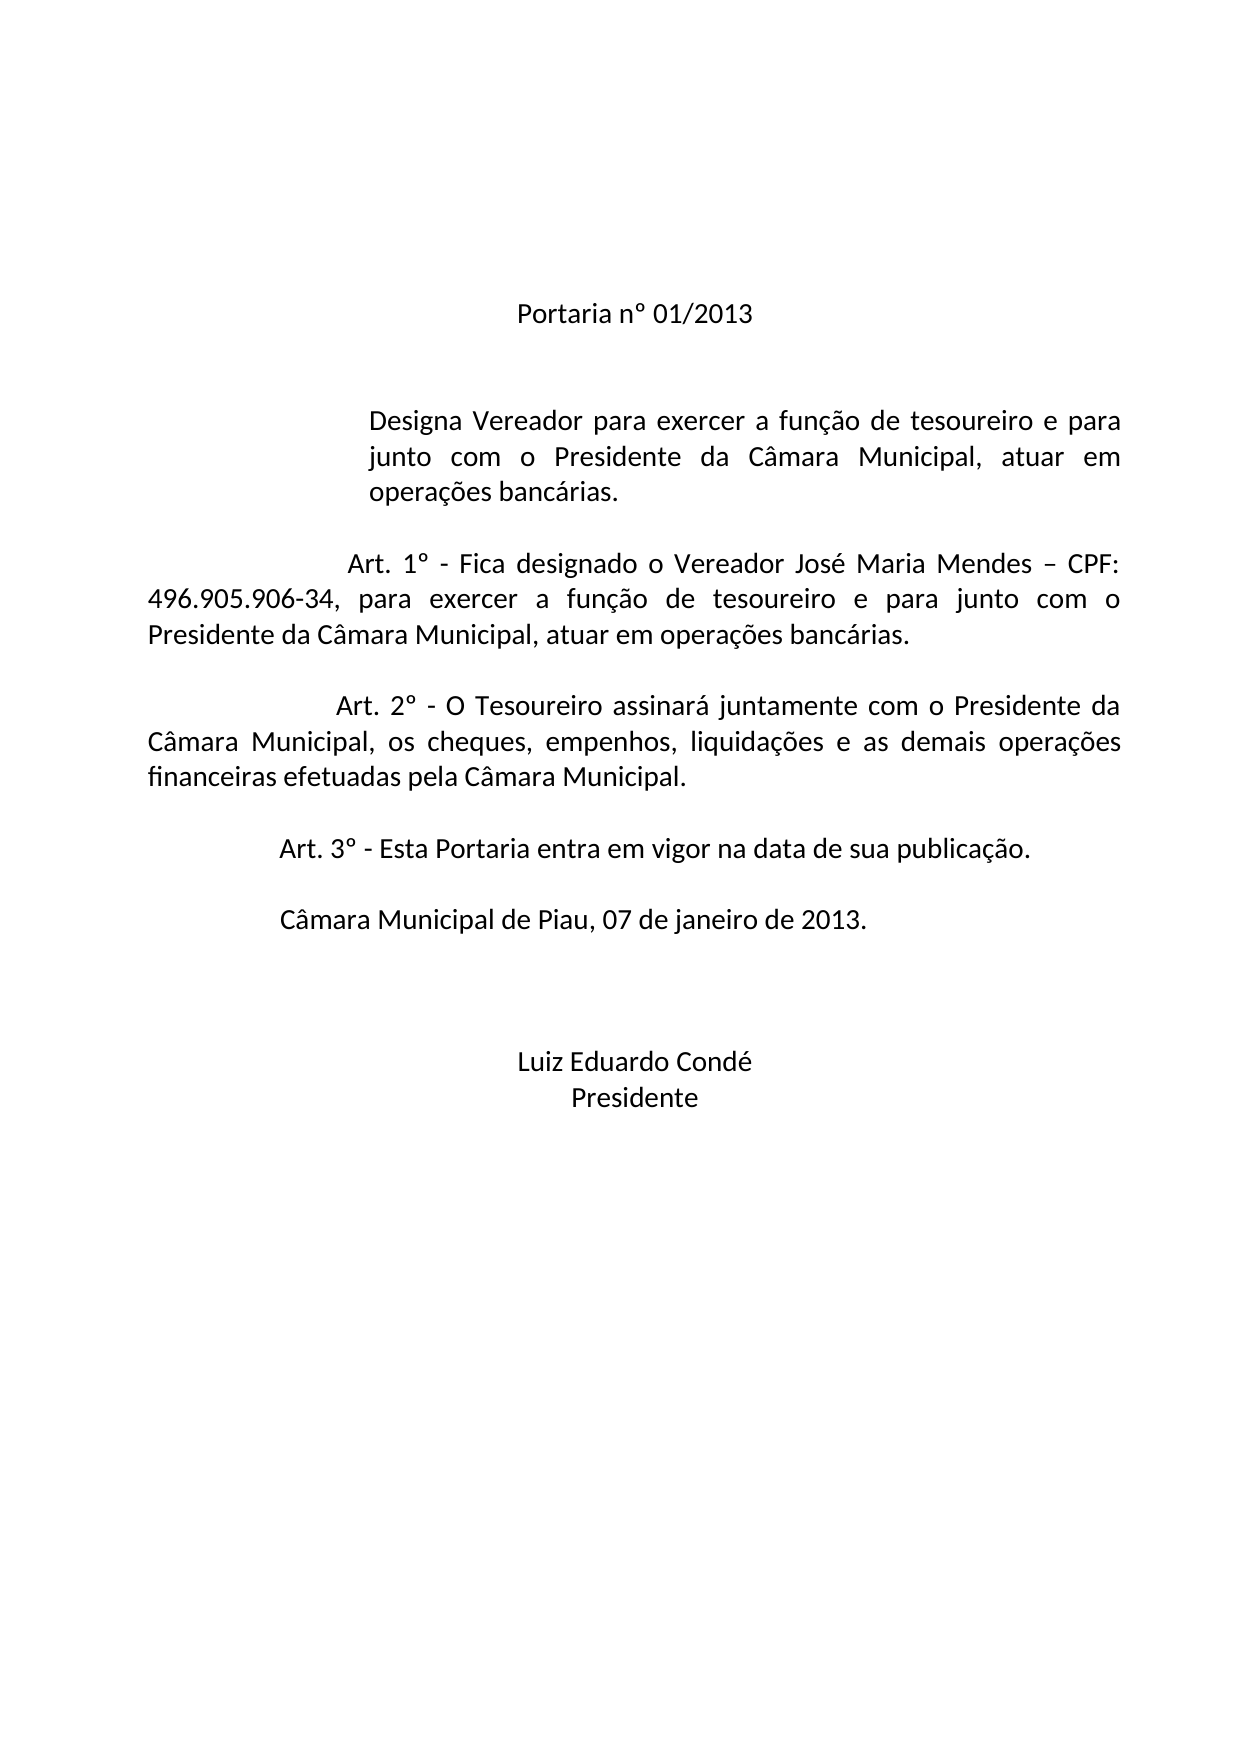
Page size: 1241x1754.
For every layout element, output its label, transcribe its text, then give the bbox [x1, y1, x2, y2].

text Art. 1º - Fica designado o Vereador José Maria Mendes – CPF: 496.905.906-34, para exercer a função de tesoureiro e para junto com o Presidente da Câmara Municipal, atuar em operações bancárias. [148, 545, 1122, 652]
text Portaria nº 01/2013 [148, 295, 1122, 331]
text Art. 3º - Esta Portaria entra em vigor na data de sua publicação. [148, 830, 1122, 865]
text Art. 2º - O Tesoureiro assinará juntamente com o Presidente da Câmara Municipal, os cheques, empenhos, liquidações e as demais operações financeiras efetuadas pela Câmara Municipal. [148, 687, 1122, 794]
text Câmara Municipal de Piau, 07 de janeiro de 2013. [148, 901, 1122, 937]
text Presidente [148, 1079, 1122, 1115]
text Luiz Eduardo Condé [148, 1043, 1122, 1079]
text Designa Vereador para exercer a função de tesoureiro e para junto com o Presidente da Câmara Municipal, atuar em operações bancárias. [369, 402, 1122, 509]
